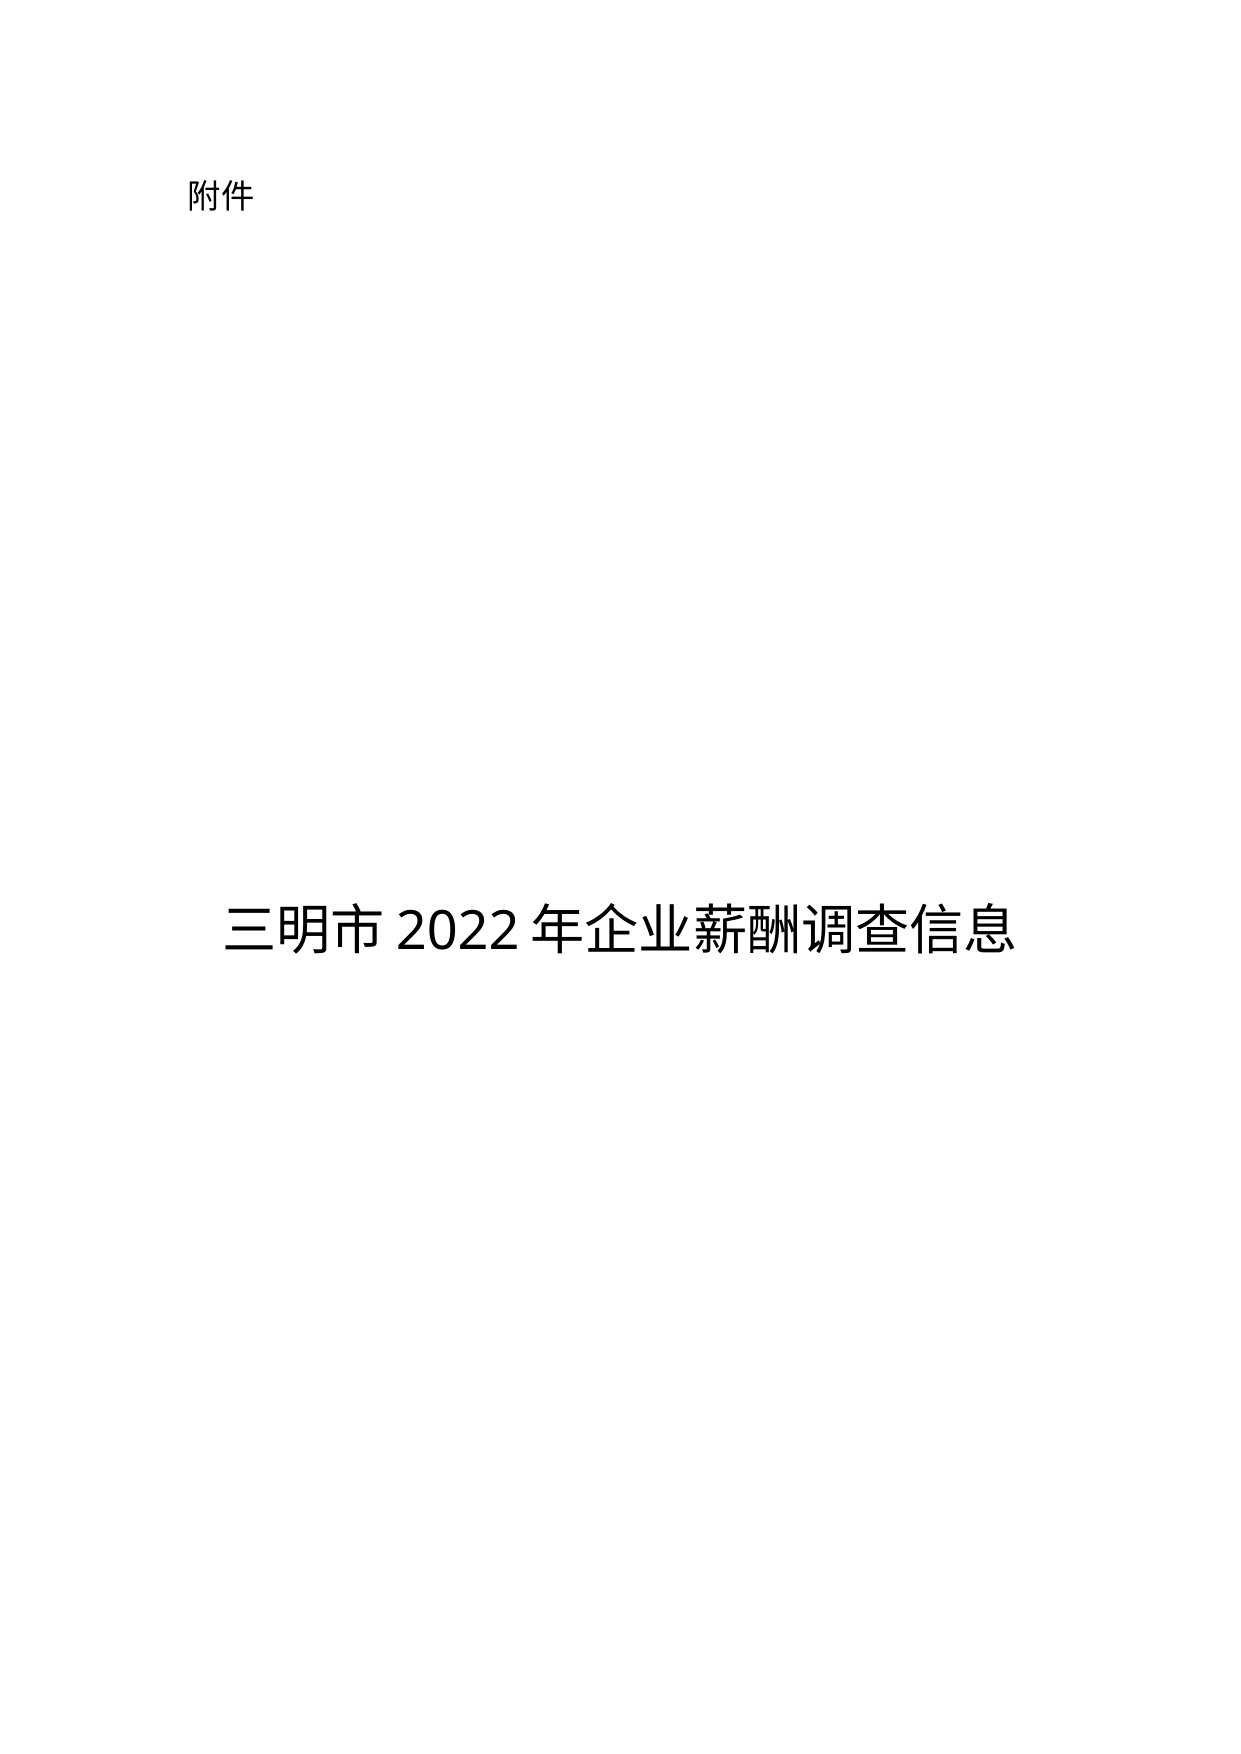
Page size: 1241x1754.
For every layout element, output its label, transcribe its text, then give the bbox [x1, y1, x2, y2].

text 三明市2022年企业薪酬调查信息 [187, 877, 1053, 974]
text 附件 [187, 162, 1053, 227]
